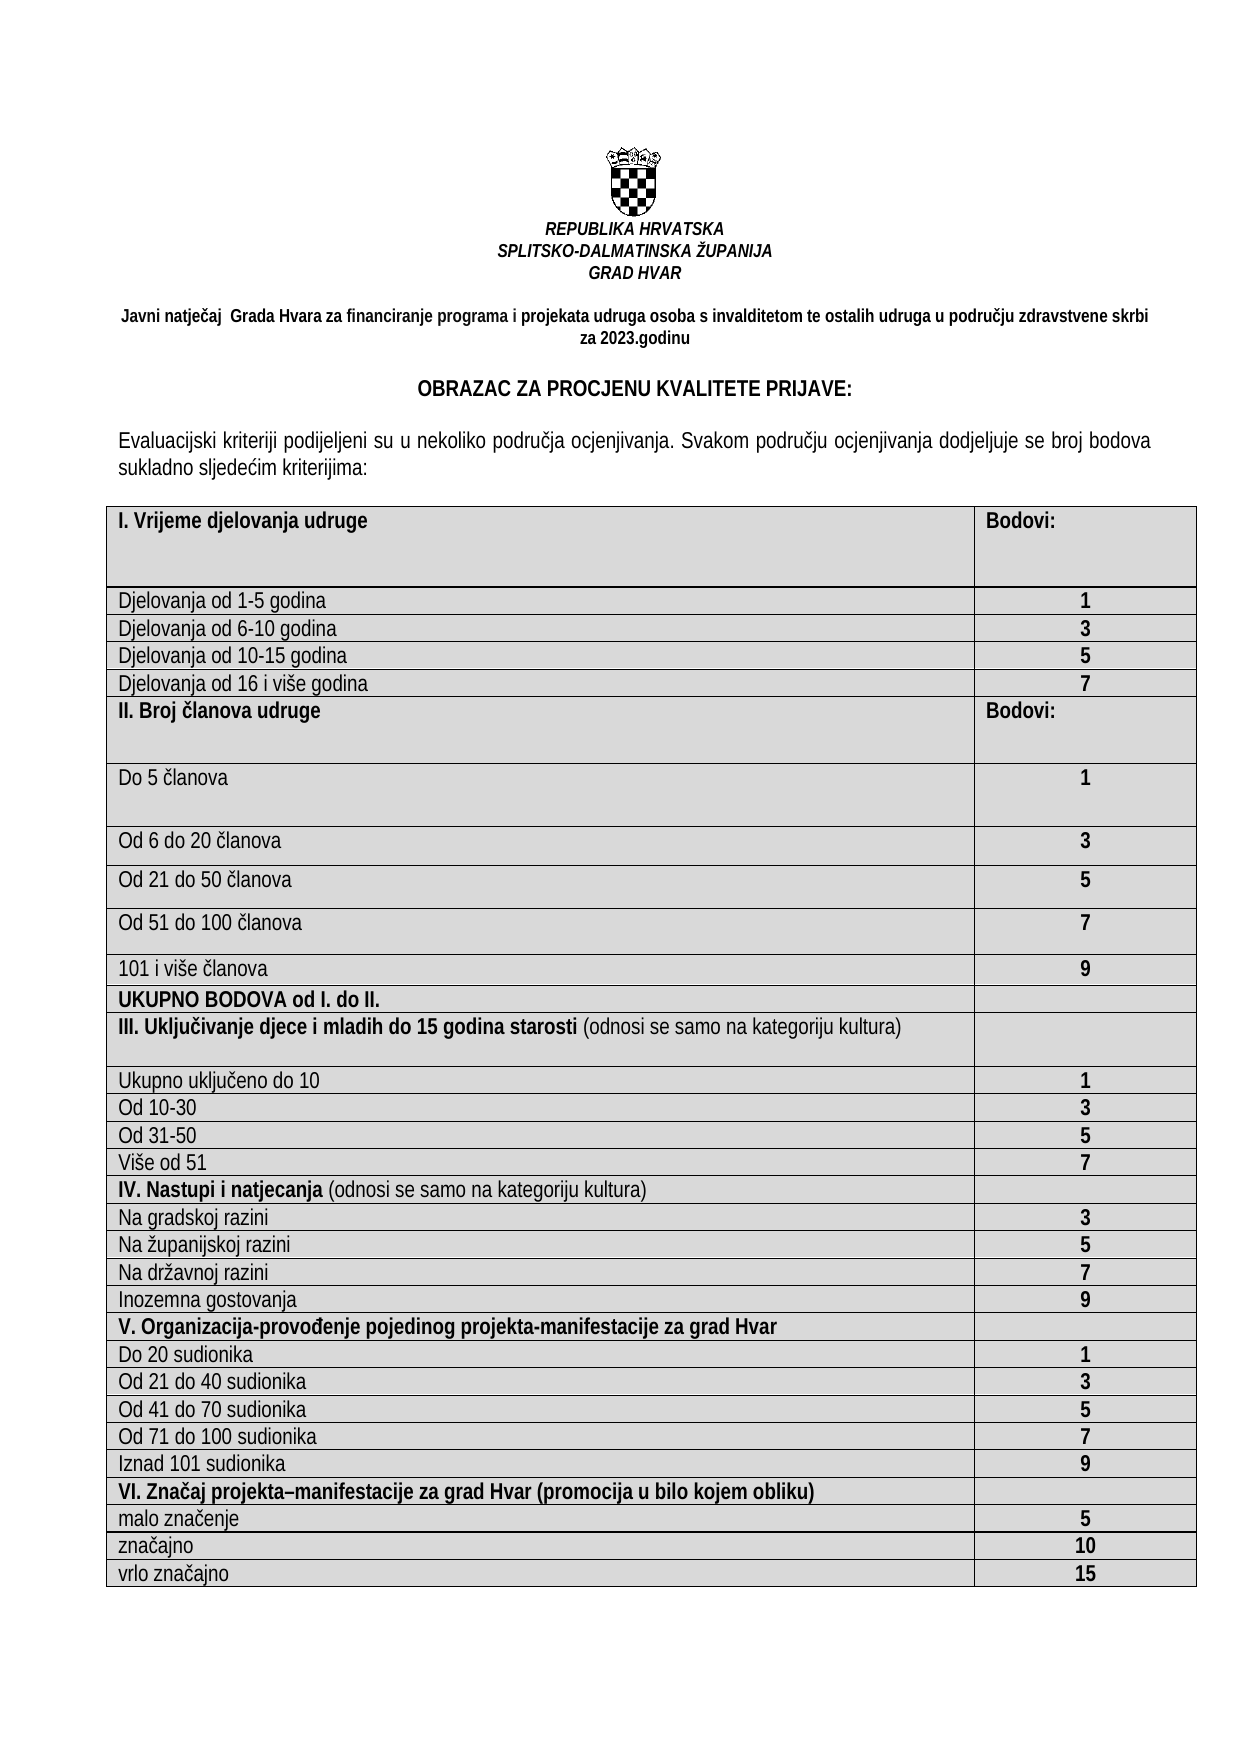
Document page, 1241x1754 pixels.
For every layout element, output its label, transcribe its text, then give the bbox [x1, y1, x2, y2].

table_cell 15 [975, 1560, 1196, 1586]
table_cell 1 [975, 1341, 1196, 1367]
table_cell UKUPNO BODOVA od I. do II. [107, 986, 974, 1012]
text Evaluacijski kriteriji podijeljeni su u nekoliko područja ocjenjivanja. Svakom području ocjenjivanja dodjeljuje se broj bodova sukladno sljedećim kriterijima: [118, 427, 1152, 480]
table_cell Na županijskoj razini [107, 1231, 974, 1257]
table_cell Djelovanja od 1-5 godina [107, 588, 974, 614]
table_cell 1 [975, 1067, 1196, 1093]
table_cell Više od 51 [107, 1149, 974, 1175]
table_cell Djelovanja od 10-15 godina [107, 642, 974, 668]
table_header Bodovi: [975, 507, 1196, 586]
table_cell Od 10-30 [107, 1094, 974, 1121]
picture [604, 147, 666, 218]
table_cell 3 [975, 1368, 1196, 1394]
table_cell Od 71 do 100 sudionika [107, 1423, 974, 1449]
table_cell Do 20 sudionika [107, 1341, 974, 1367]
table_cell 7 [975, 1259, 1196, 1285]
table_cell značajno [107, 1533, 974, 1559]
table_cell 3 [975, 827, 1196, 865]
text OBRAZAC ZA PROCJENU KVALITETE PRIJAVE: [118, 374, 1152, 401]
table_cell Djelovanja od 16 i više godina [107, 670, 974, 696]
table_cell Djelovanja od 6-10 godina [107, 615, 974, 641]
table_cell 7 [975, 1149, 1196, 1175]
table_cell [975, 986, 1196, 1012]
table_cell 5 [975, 1122, 1196, 1148]
table_cell [975, 1013, 1196, 1066]
table_cell 5 [975, 1505, 1196, 1531]
table_cell III. Uključivanje djece i mladih do 15 godina starosti (odnosi se samo na kategoriju kultura) [107, 1013, 974, 1066]
table_cell Od 21 do 50 članova [107, 866, 974, 908]
table_cell 5 [975, 866, 1196, 908]
table_cell 10 [975, 1533, 1196, 1559]
table_cell [975, 1478, 1196, 1504]
table_cell 7 [975, 909, 1196, 954]
table_cell 1 [975, 588, 1196, 614]
table_cell 1 [975, 764, 1196, 826]
table_cell 9 [975, 1286, 1196, 1312]
table_cell 5 [975, 1396, 1196, 1422]
table_cell Od 6 do 20 članova [107, 827, 974, 865]
table_cell Od 51 do 100 članova [107, 909, 974, 954]
table_cell 9 [975, 955, 1196, 984]
table_cell [975, 1313, 1196, 1340]
table_cell 101 i više članova [107, 955, 974, 984]
table_cell V. Organizacija-provođenje pojedinog projekta-manifestacije za grad Hvar [107, 1313, 974, 1340]
table_cell Od 41 do 70 sudionika [107, 1396, 974, 1422]
table_cell 3 [975, 1204, 1196, 1230]
table_cell VI. Značaj projekta–manifestacije za grad Hvar (promocija u bilo kojem obliku) [107, 1478, 974, 1504]
table_cell Ukupno uključeno do 10 [107, 1067, 974, 1093]
text Javni natječaj Grada Hvara za financiranje programa i projekata udruga osoba s invalditetom te ostalih udruga u području zdravstvene skrbi za 2023.godinu [118, 305, 1152, 348]
table_cell 3 [975, 615, 1196, 641]
table_cell 3 [975, 1094, 1196, 1121]
text REPUBLIKA HRVATSKA [118, 217, 1152, 239]
table_cell Od 31-50 [107, 1122, 974, 1148]
table_cell 9 [975, 1450, 1196, 1477]
table_cell 5 [975, 1231, 1196, 1257]
table_cell Na državnoj razini [107, 1259, 974, 1285]
table_cell Od 21 do 40 sudionika [107, 1368, 974, 1394]
table_cell 7 [975, 1423, 1196, 1449]
text GRAD HVAR [118, 262, 1152, 283]
table_cell IV. Nastupi i natjecanja (odnosi se samo na kategoriju kultura) [107, 1176, 974, 1203]
table_cell Do 5 članova [107, 764, 974, 826]
table_cell Iznad 101 sudionika [107, 1450, 974, 1477]
table_cell vrlo značajno [107, 1560, 974, 1586]
table_cell Bodovi: [975, 697, 1196, 763]
table_cell 7 [975, 670, 1196, 696]
table_cell malo značenje [107, 1505, 974, 1531]
table_cell 5 [975, 642, 1196, 668]
table_cell Inozemna gostovanja [107, 1286, 974, 1312]
table_cell [975, 1176, 1196, 1203]
table_header I. Vrijeme djelovanja udruge [107, 507, 974, 586]
table_cell II. Broj članova udruge [107, 697, 974, 763]
text SPLITSKO-DALMATINSKA ŽUPANIJA [118, 239, 1152, 262]
table_cell Na gradskoj razini [107, 1204, 974, 1230]
